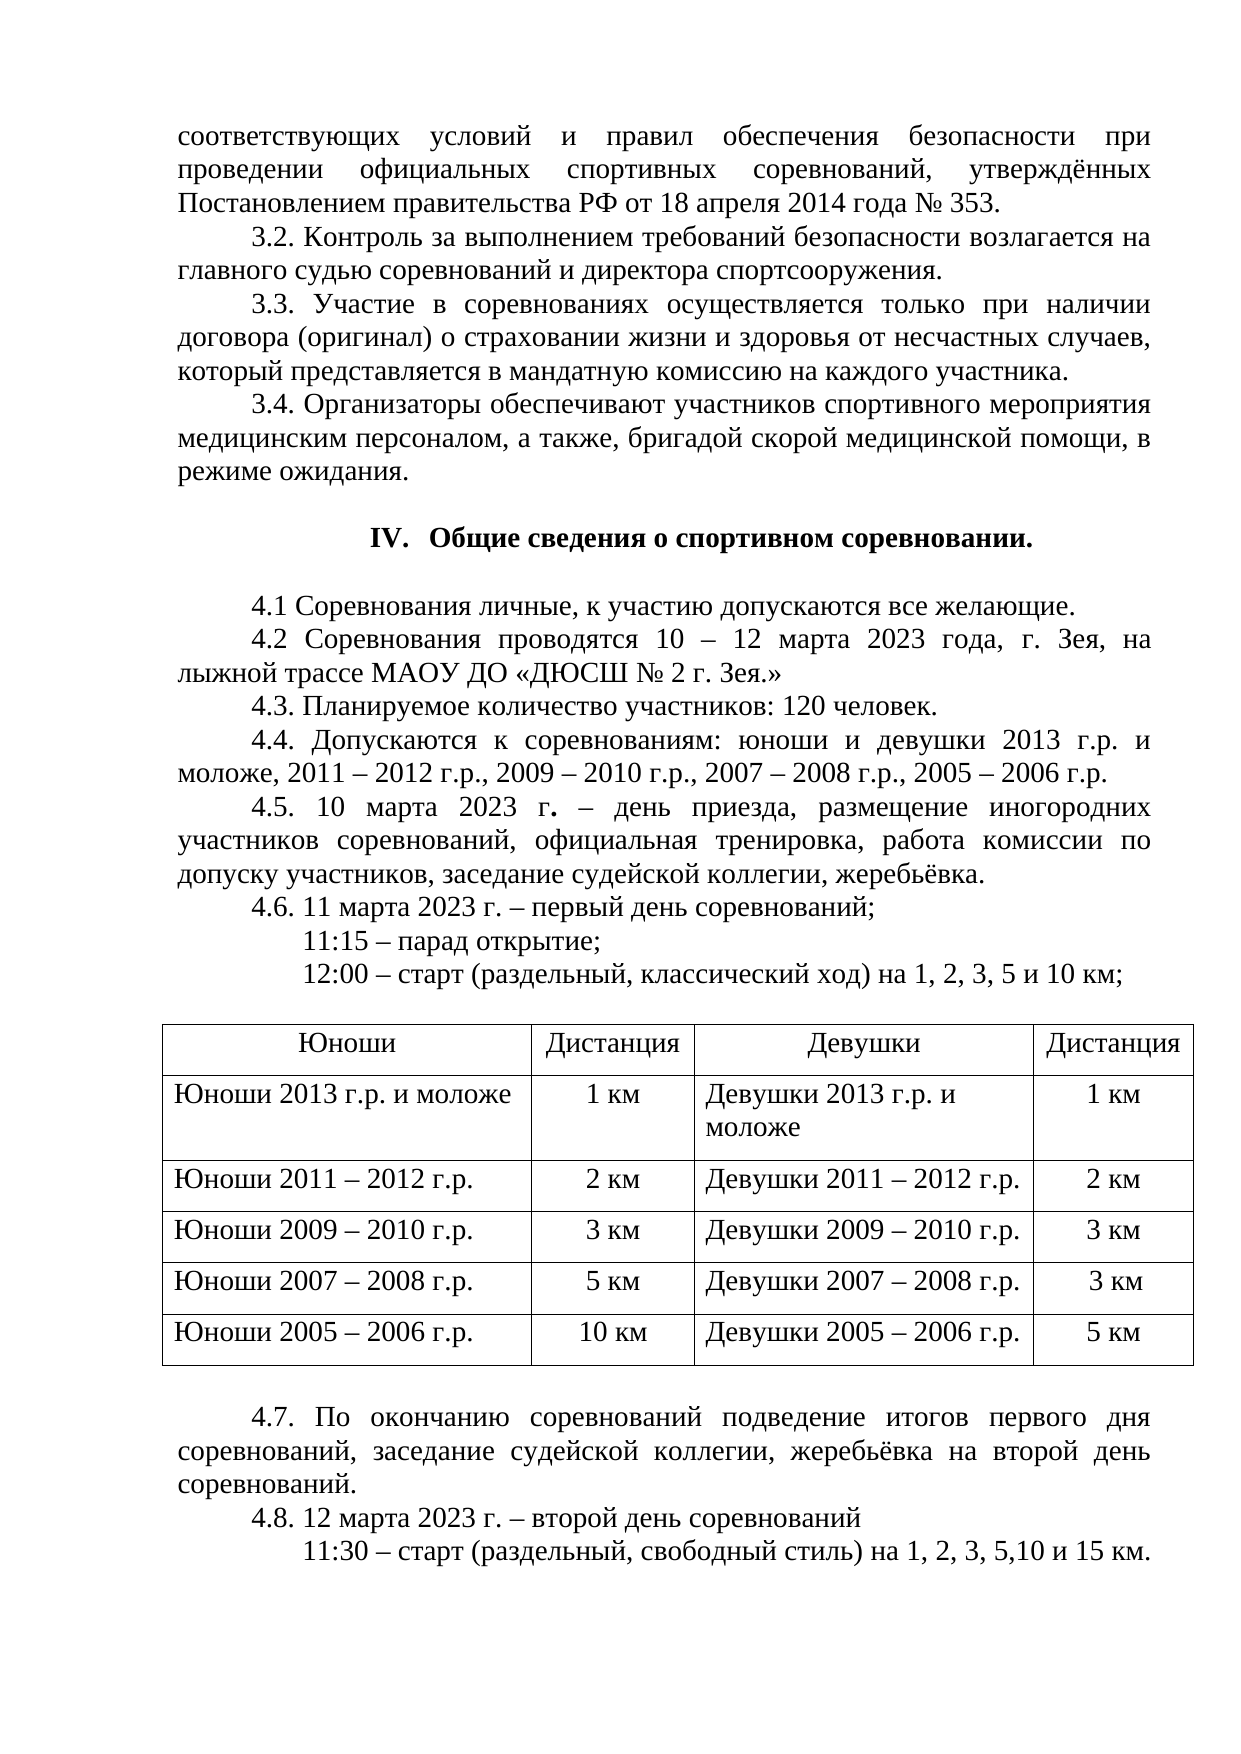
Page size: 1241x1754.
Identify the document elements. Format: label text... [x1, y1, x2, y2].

text 11:15 – парад открытие; [177, 923, 1152, 957]
text 12:00 – старт (раздельный, классический ход) на 1, 2, 3, 5 и 10 км; [177, 957, 1152, 990]
text 11:30 – старт (раздельный, свободный стиль) на 1, 2, 3, 5,10 и 15 км. [177, 1533, 1152, 1567]
table_cell 5 км [532, 1263, 694, 1313]
table_cell Юноши 2009 – 2010 г.р. [163, 1212, 531, 1262]
text 3.3. Участие в соревнованиях осуществляется только при наличии договора (оригинал) о страховании жизни и здоровья от несчастных случаев, который представляется в мандатную комиссию на каждого участника. [177, 286, 1152, 386]
table_header Юноши [163, 1025, 531, 1075]
text 4.2 Соревнования проводятся 10 – 12 марта 2023 года, г. Зея, на лыжной трассе МАОУ ДО «ДЮСШ № 2 г. Зея.» [177, 621, 1152, 688]
table_cell Юноши 2011 – 2012 г.р. [163, 1161, 531, 1211]
table_cell 1 км [532, 1076, 694, 1160]
table_cell Девушки 2009 – 2010 г.р. [695, 1212, 1033, 1262]
text 4.3. Планируемое количество участников: 120 человек. [177, 688, 1152, 722]
table_cell Юноши 2007 – 2008 г.р. [163, 1263, 531, 1313]
table_header Дистанция [532, 1025, 694, 1075]
text 4.7. По окончанию соревнований подведение итогов первого дня соревнований, заседание судейской коллегии, жеребьёвка на второй день соревнований. [177, 1399, 1152, 1500]
table_header Девушки [695, 1025, 1033, 1075]
list Общие сведения о спортивном соревновании. [251, 521, 1152, 554]
table_cell Девушки 2007 – 2008 г.р. [695, 1263, 1033, 1313]
table_cell 5 км [1034, 1315, 1193, 1365]
table_cell 10 км [532, 1315, 694, 1365]
table_header Дистанция [1034, 1025, 1193, 1075]
table_cell 2 км [532, 1161, 694, 1211]
table_cell 1 км [1034, 1076, 1193, 1160]
table_cell Девушки 2005 – 2006 г.р. [695, 1315, 1033, 1365]
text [177, 118, 1152, 219]
table_cell Девушки 2011 – 2012 г.р. [695, 1161, 1033, 1211]
table_cell Юноши 2005 – 2006 г.р. [163, 1315, 531, 1365]
table_cell 3 км [1034, 1212, 1193, 1262]
text 4.8. 12 марта 2023 г. – второй день соревнований [177, 1500, 1152, 1533]
table_cell 3 км [1034, 1263, 1193, 1313]
text 4.6. 11 марта 2023 г. – первый день соревнований; [177, 889, 1152, 923]
table_cell 3 км [532, 1212, 694, 1262]
table_cell Юноши 2013 г.р. и моложе [163, 1076, 531, 1160]
text 4.1 Соревнования личные, к участию допускаются все желающие. [177, 588, 1152, 621]
text 4.4. Допускаются к соревнованиям: юноши и девушки 2013 г.р. и моложе, 2011 – 2012 г.р., 2009 – 2010 г.р., 2007 – 2008 г.р., 2005 – 2006 г.р. [177, 722, 1152, 789]
text 4.5. 10 марта 2023 г. – день приезда, размещение иногородних участников соревнований, официальная тренировка, работа комиссии по допуску участников, заседание судейской коллегии, жеребьёвка. [177, 789, 1152, 889]
text 3.4. Организаторы обеспечивают участников спортивного мероприятия медицинским персоналом, а также, бригадой скорой медицинской помощи, в режиме ожидания. [177, 386, 1152, 487]
table_cell Девушки 2013 г.р. и моложе [695, 1076, 1033, 1160]
text 3.2. Контроль за выполнением требований безопасности возлагается на главного судью соревнований и директора спортсооружения. [177, 219, 1152, 286]
table_cell 2 км [1034, 1161, 1193, 1211]
